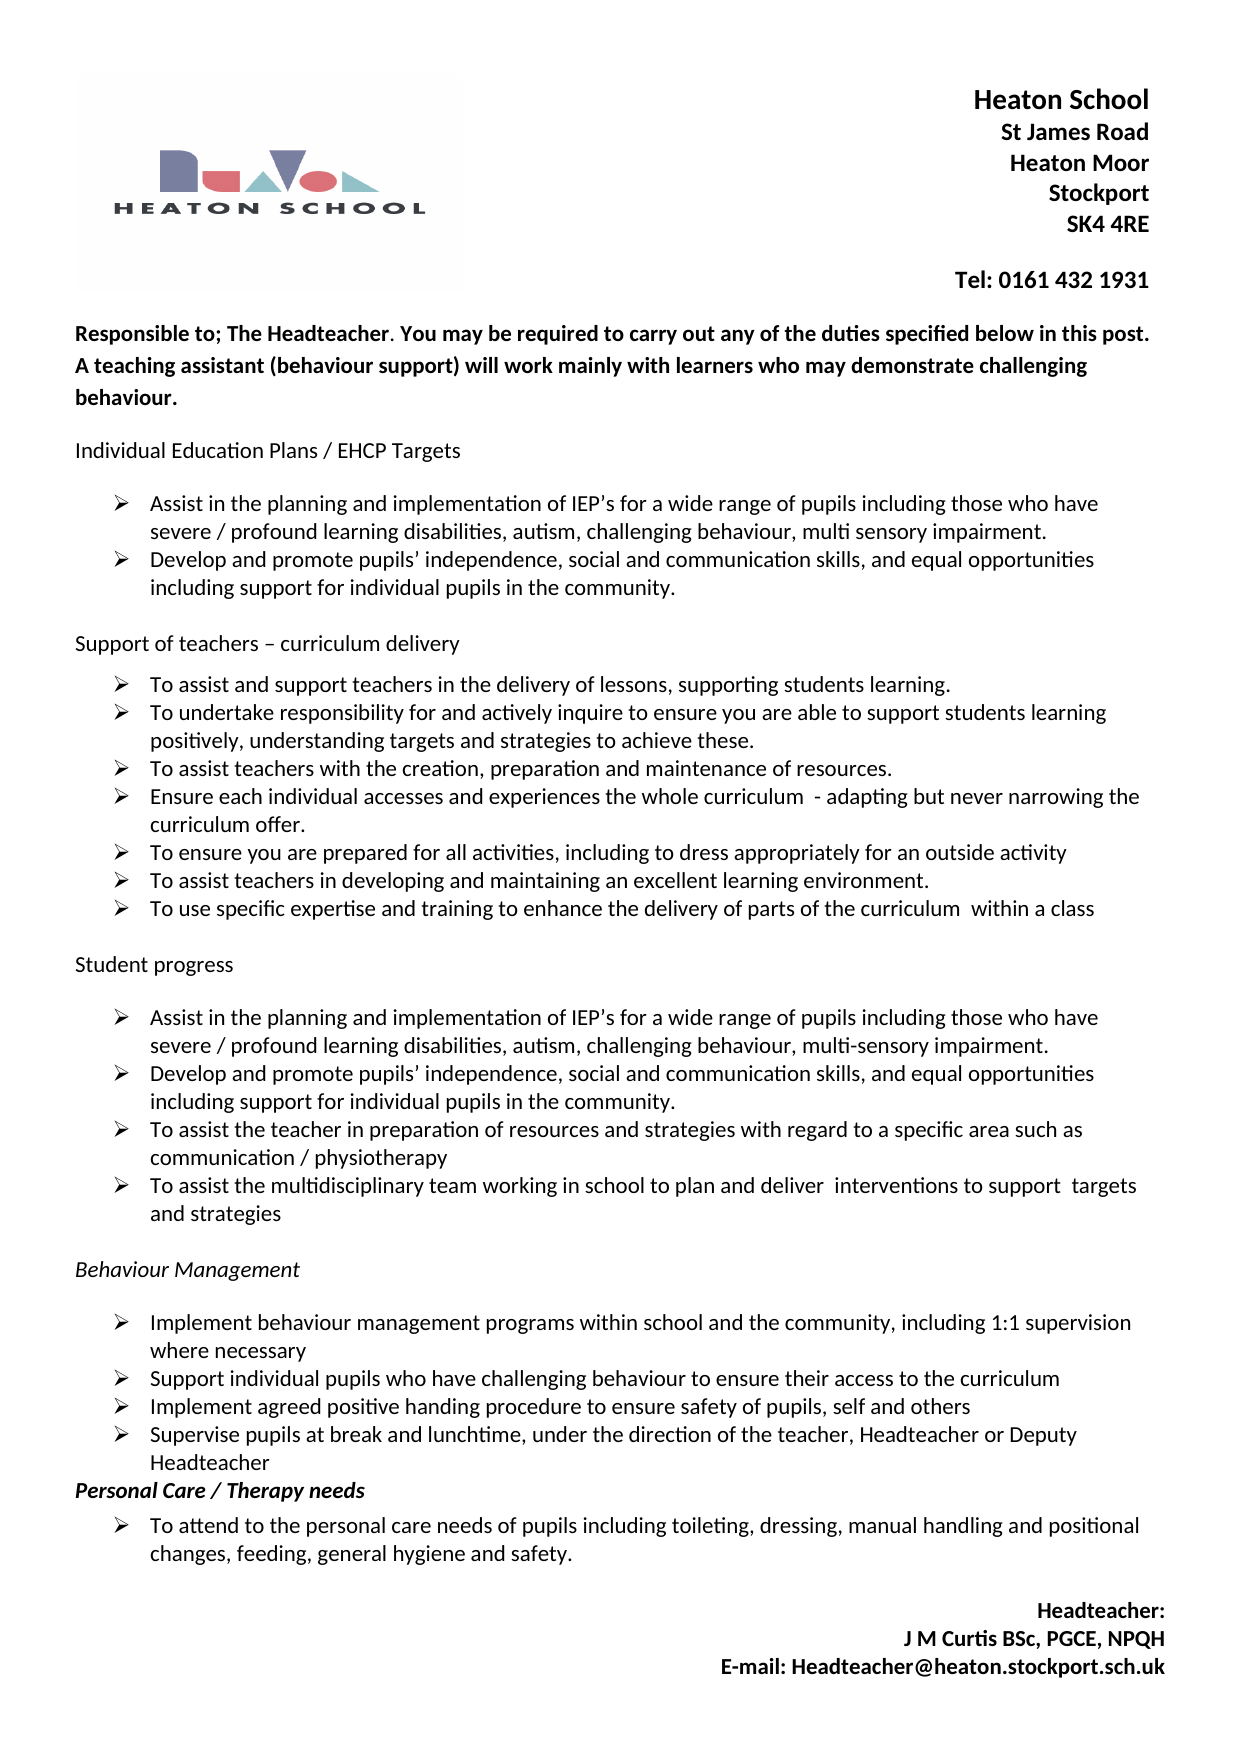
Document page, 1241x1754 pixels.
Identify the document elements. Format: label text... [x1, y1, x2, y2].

list Ensure each individual accesses and experiences the whole curriculum - adapting but never narrowing the curriculum offer. [112, 782, 1165, 838]
list To assist the teacher in preparation of resources and strategies with regard to a specific area such as communication / physiotherapy [112, 1115, 1165, 1171]
list To ensure you are prepared for all activities, including to dress appropriately for an outside activity [112, 838, 1165, 866]
text Student progress [75, 950, 1165, 978]
list Develop and promote pupils’ independence, social and communication skills, and equal opportunities including support for individual pupils in the community. [112, 545, 1165, 601]
list To attend to the personal care needs of pupils including toileting, dressing, manual handling and positional changes, feeding, general hygiene and safety. [112, 1511, 1165, 1567]
subtitle Support of teachers – curriculum delivery [75, 629, 1165, 657]
subtitle Personal Care / Therapy needs [75, 1477, 1165, 1504]
list Implement agreed positive handing procedure to ensure safety of pupils, self and others [112, 1392, 1165, 1421]
list To undertake responsibility for and actively inquire to ensure you are able to support students learning positively, understanding targets and strategies to achieve these. [112, 698, 1165, 754]
list Support individual pupils who have challenging behaviour to ensure their access to the curriculum [112, 1364, 1165, 1392]
list To assist teachers in developing and maintaining an excellent learning environment. [112, 866, 1165, 894]
list Assist in the planning and implementation of IEP’s for a wide range of pupils including those who have severe / profound learning disabilities, autism, challenging behaviour, multi-sensory impairment. [112, 1003, 1165, 1059]
text Responsible to; The Headteacher. You may be required to carry out any of the duties specified below in this post. A teaching assistant (behaviour support) will work mainly with learners who may demonstrate challenging behaviour. [75, 319, 1165, 411]
list Develop and promote pupils’ independence, social and communication skills, and equal opportunities including support for individual pupils in the community. [112, 1059, 1165, 1115]
text Behaviour Management [75, 1255, 1165, 1283]
list To assist and support teachers in the delivery of lessons, supporting students learning. [112, 670, 1165, 698]
list To use specific expertise and training to enhance the delivery of parts of the curriculum within a class [112, 894, 1165, 922]
list Supervise pupils at break and lunchtime, under the direction of the teacher, Headteacher or Deputy Headteacher [112, 1421, 1165, 1477]
picture [75, 73, 464, 291]
list To assist teachers with the creation, preparation and maintenance of resources. [112, 754, 1165, 782]
text Individual Education Plans / EHCP Targets [75, 436, 1165, 464]
list Implement behaviour management programs within school and the community, including 1:1 supervision where necessary [112, 1308, 1165, 1364]
list Assist in the planning and implementation of IEP’s for a wide range of pupils including those who have severe / profound learning disabilities, autism, challenging behaviour, multi sensory impairment. [112, 489, 1165, 545]
list To assist the multidisciplinary team working in school to plan and deliver interventions to support targets and strategies [112, 1171, 1165, 1227]
